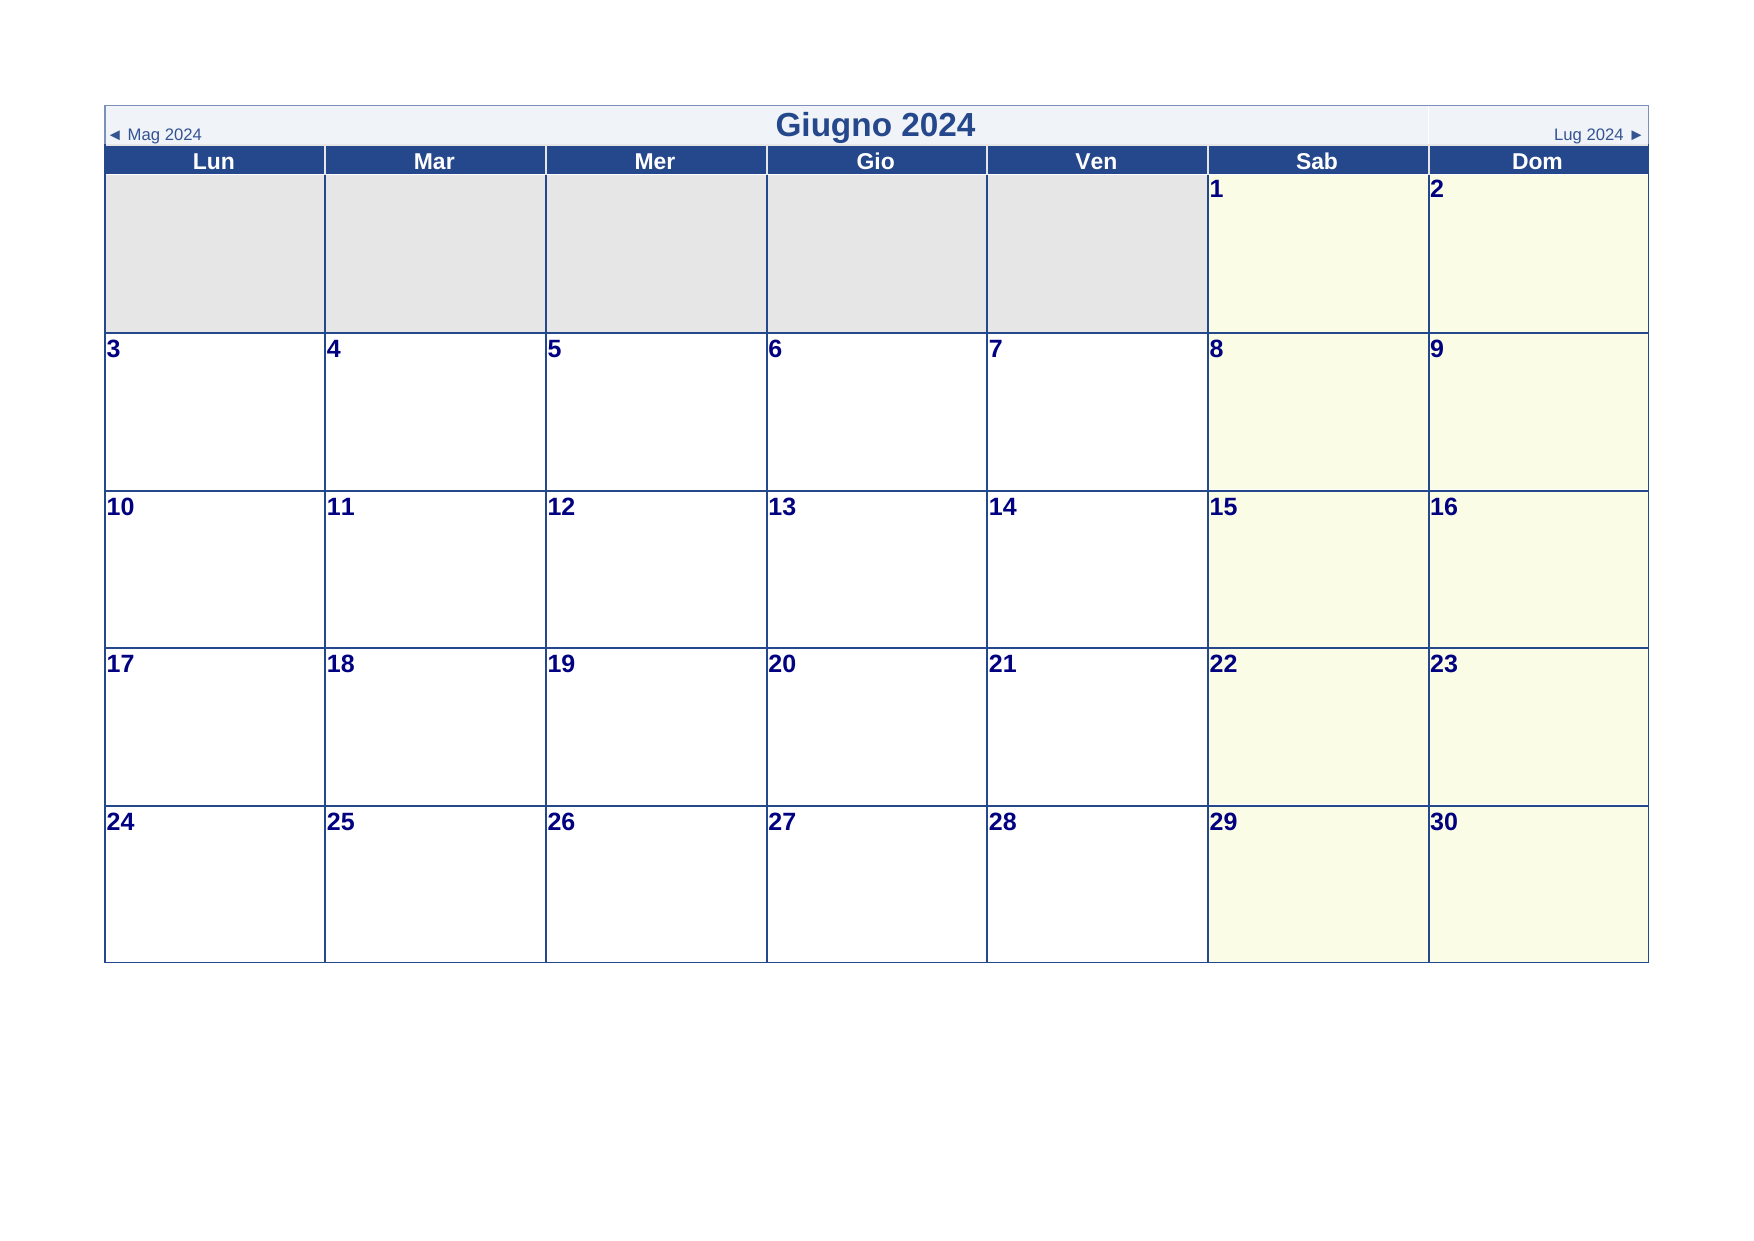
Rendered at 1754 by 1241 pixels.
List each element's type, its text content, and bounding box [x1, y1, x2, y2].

table_cell 18 [326, 649, 545, 804]
table_cell 9 [1430, 334, 1648, 489]
table_cell Mar [326, 146, 545, 174]
table_cell [988, 175, 1207, 332]
table_cell 17 [106, 649, 324, 804]
table_cell 25 [326, 807, 545, 962]
table_cell 6 [768, 334, 986, 489]
table_cell [106, 175, 324, 332]
table_header Lug 2024 ► [1429, 106, 1648, 144]
table_cell 11 [326, 492, 545, 647]
table_cell Lun [106, 146, 324, 174]
table_cell 16 [1430, 492, 1648, 647]
table_cell [326, 175, 545, 332]
table_cell 26 [547, 807, 766, 962]
table_cell 28 [988, 807, 1207, 962]
table_cell 29 [1209, 807, 1428, 962]
table_cell Gio [768, 146, 986, 174]
table_cell 21 [988, 649, 1207, 804]
table_cell Sab [1209, 146, 1428, 174]
table_cell [547, 175, 766, 332]
table_cell [768, 175, 986, 332]
table_cell Dom [1430, 146, 1648, 174]
table_cell 30 [1430, 807, 1648, 962]
table_cell 4 [326, 334, 545, 489]
table_header ◄ Mag 2024 [106, 106, 325, 144]
table_cell 10 [106, 492, 324, 647]
table_cell 1 [1209, 175, 1428, 332]
table_cell 23 [1430, 649, 1648, 804]
table_cell 5 [547, 334, 766, 489]
table_cell 7 [988, 334, 1207, 489]
table_cell 19 [547, 649, 766, 804]
table_cell 20 [768, 649, 986, 804]
table_cell 2 [1430, 175, 1648, 332]
table_cell 3 [106, 334, 324, 489]
table_cell 12 [547, 492, 766, 647]
table_cell 14 [988, 492, 1207, 647]
table_cell 15 [1209, 492, 1428, 647]
table_cell 13 [768, 492, 986, 647]
table_cell 27 [768, 807, 986, 962]
table_cell Ven [988, 146, 1207, 174]
table_header Giugno 2024 [325, 106, 1428, 144]
table_cell Mer [547, 146, 766, 174]
table_cell 24 [106, 807, 324, 962]
table_cell 8 [1209, 334, 1428, 489]
table_cell 22 [1209, 649, 1428, 804]
